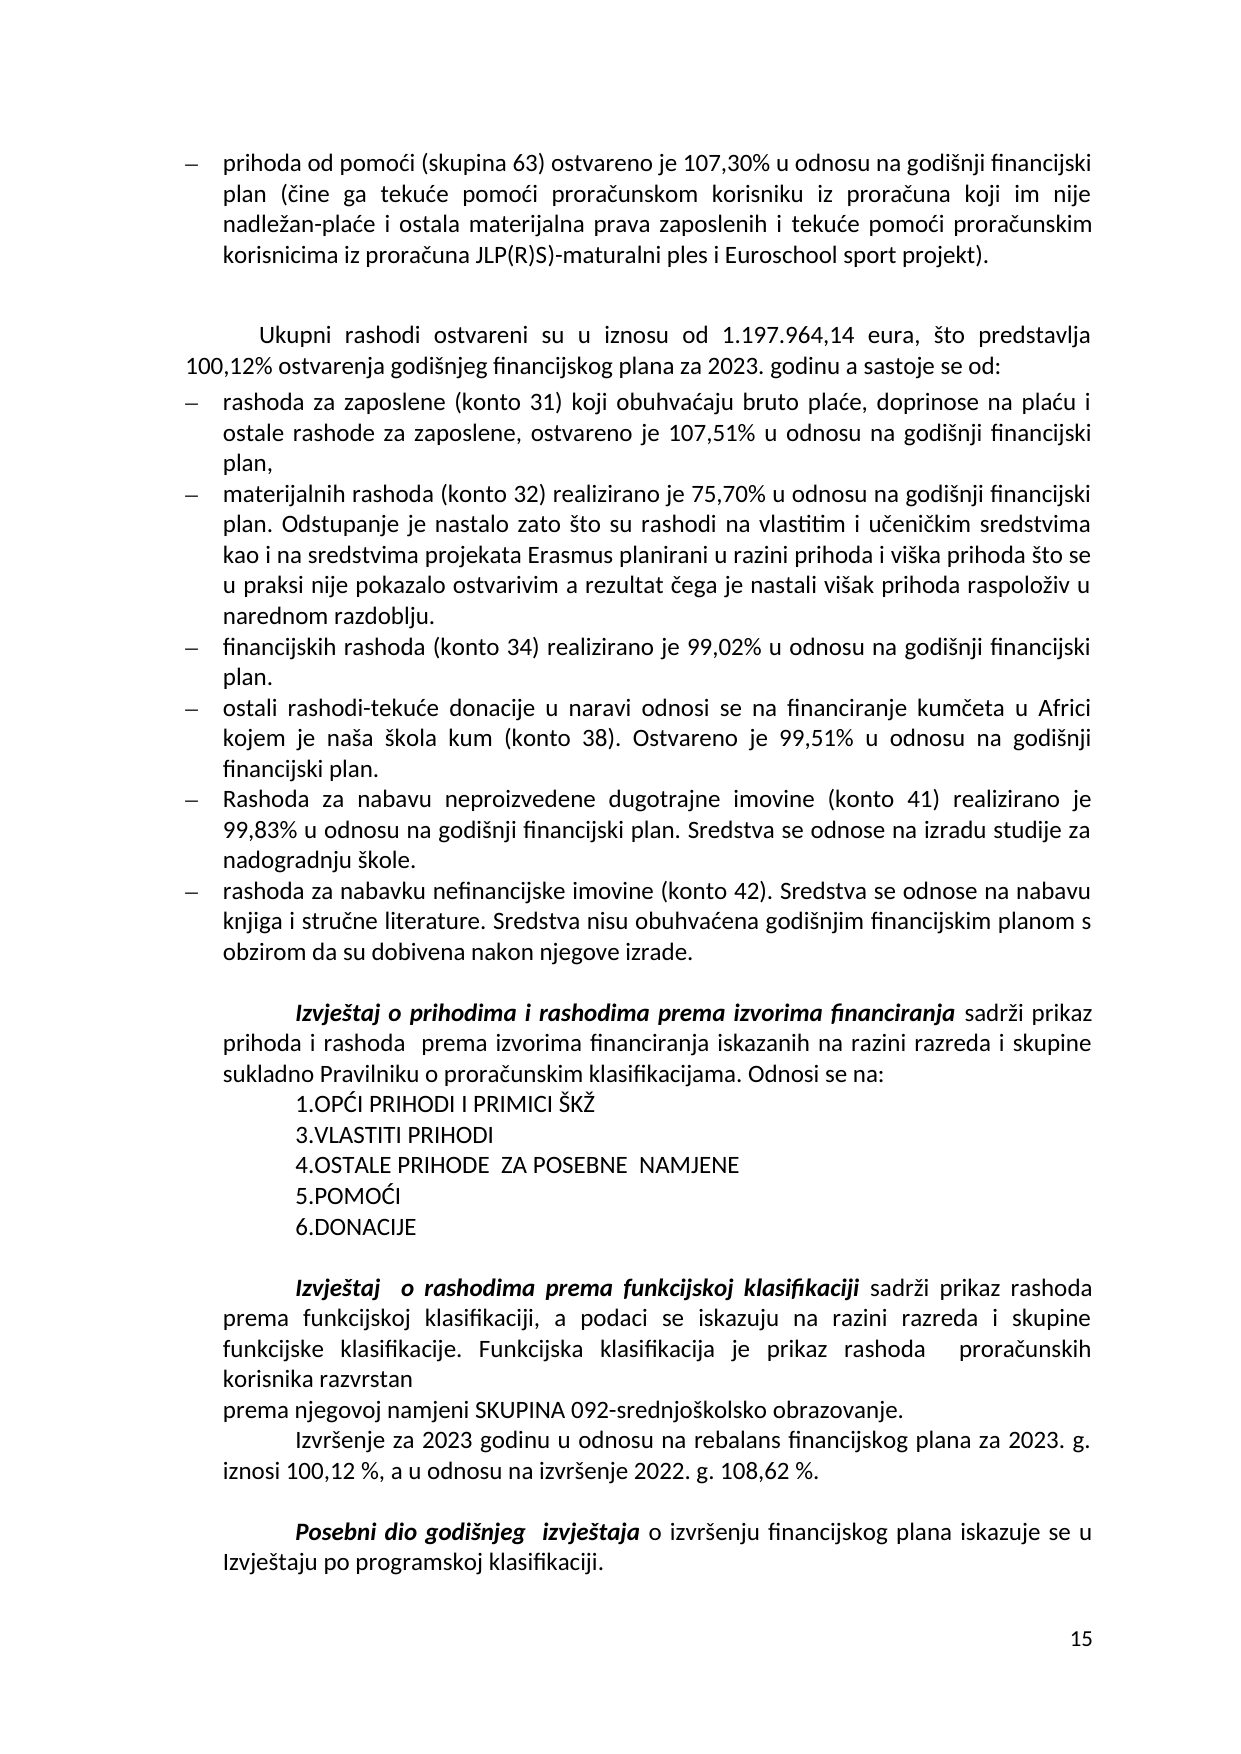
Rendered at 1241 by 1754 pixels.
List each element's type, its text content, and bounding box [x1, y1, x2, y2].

list prema njegovoj namjeni SKUPINA 092-srednjoškolsko obrazovanje. [223, 1394, 1093, 1424]
list Posebni dio godišnjeg izvještaja o izvršenju financijskog plana iskazuje se u Izvještaju po programskoj klasifikaciji. [223, 1516, 1093, 1577]
list rashoda za zaposlene (konto 31) koji obuhvaćaju bruto plaće, doprinose na plaću i ostale rashode za zaposlene, ostvareno je 107,51% u odnosu na godišnji financijski plan, [185, 387, 1093, 478]
list Izvršenje za 2023 godinu u odnosu na rebalans financijskog plana za 2023. g. iznosi 100,12 %, a u odnosu na izvršenje 2022. g. 108,62 %. [223, 1424, 1093, 1485]
list prihoda od pomoći (skupina 63) ostvareno je 107,30% u odnosu na godišnji financijski plan (čine ga tekuće pomoći proračunskom korisniku iz proračuna koji im nije nadležan-plaće i ostala materijalna prava zaposlenih i tekuće pomoći proračunskim korisnicima iz proračuna JLP(R)S)-maturalni ples i Euroschool sport projekt). [185, 148, 1093, 270]
list Izvještaj o rashodima prema funkcijskoj klasifikaciji sadrži prikaz rashoda prema funkcijskoj klasifikaciji, a podaci se iskazuju na razini razreda i skupine funkcijske klasifikacije. Funkcijska klasifikacija je prikaz rashoda proračunskih korisnika razvrstan [223, 1272, 1093, 1394]
list rashoda za nabavku nefinancijske imovine (konto 42). Sredstva se odnose na nabavu knjiga i stručne literature. Sredstva nisu obuhvaćena godišnjim financijskim planom s obzirom da su dobivena nakon njegove izrade. [185, 875, 1093, 966]
list ostali rashodi-tekuće donacije u naravi odnosi se na financiranje kumčeta u Africi kojem je naša škola kum (konto 38). Ostvareno je 99,51% u odnosu na godišnji financijski plan. [185, 692, 1093, 783]
list materijalnih rashoda (konto 32) realizirano je 75,70% u odnosu na godišnji financijski plan. Odstupanje je nastalo zato što su rashodi na vlastitim i učeničkim sredstvima kao i na sredstvima projekata Erasmus planirani u razini prihoda i viška prihoda što se u praksi nije pokazalo ostvarivim a rezultat čega je nastali višak prihoda raspoloživ u narednom razdoblju. [185, 478, 1093, 631]
list 6.DONACIJE [295, 1211, 1093, 1241]
list 3.VLASTITI PRIHODI [295, 1119, 1093, 1149]
list 5.POMOĆI [295, 1180, 1093, 1211]
list 1.OPĆI PRIHODI I PRIMICI ŠKŽ [295, 1088, 1093, 1119]
list 4.OSTALE PRIHODE ZA POSEBNE NAMJENE [295, 1149, 1093, 1180]
text Ukupni rashodi ostvareni su u iznosu od 1.197.964,14 eura, što predstavlja 100,12% ostvarenja godišnjeg financijskog plana za 2023. godinu a sastoje se od: [185, 319, 1093, 380]
list financijskih rashoda (konto 34) realizirano je 99,02% u odnosu na godišnji financijski plan. [185, 631, 1093, 692]
list Izvještaj o prihodima i rashodima prema izvorima financiranja sadrži prikaz prihoda i rashoda prema izvorima financiranja iskazanih na razini razreda i skupine sukladno Pravilniku o proračunskim klasifikacijama. Odnosi se na: [223, 997, 1093, 1088]
list Rashoda za nabavu neproizvedene dugotrajne imovine (konto 41) realizirano je 99,83% u odnosu na godišnji financijski plan. Sredstva se odnose na izradu studije za nadogradnju škole. [185, 783, 1093, 875]
